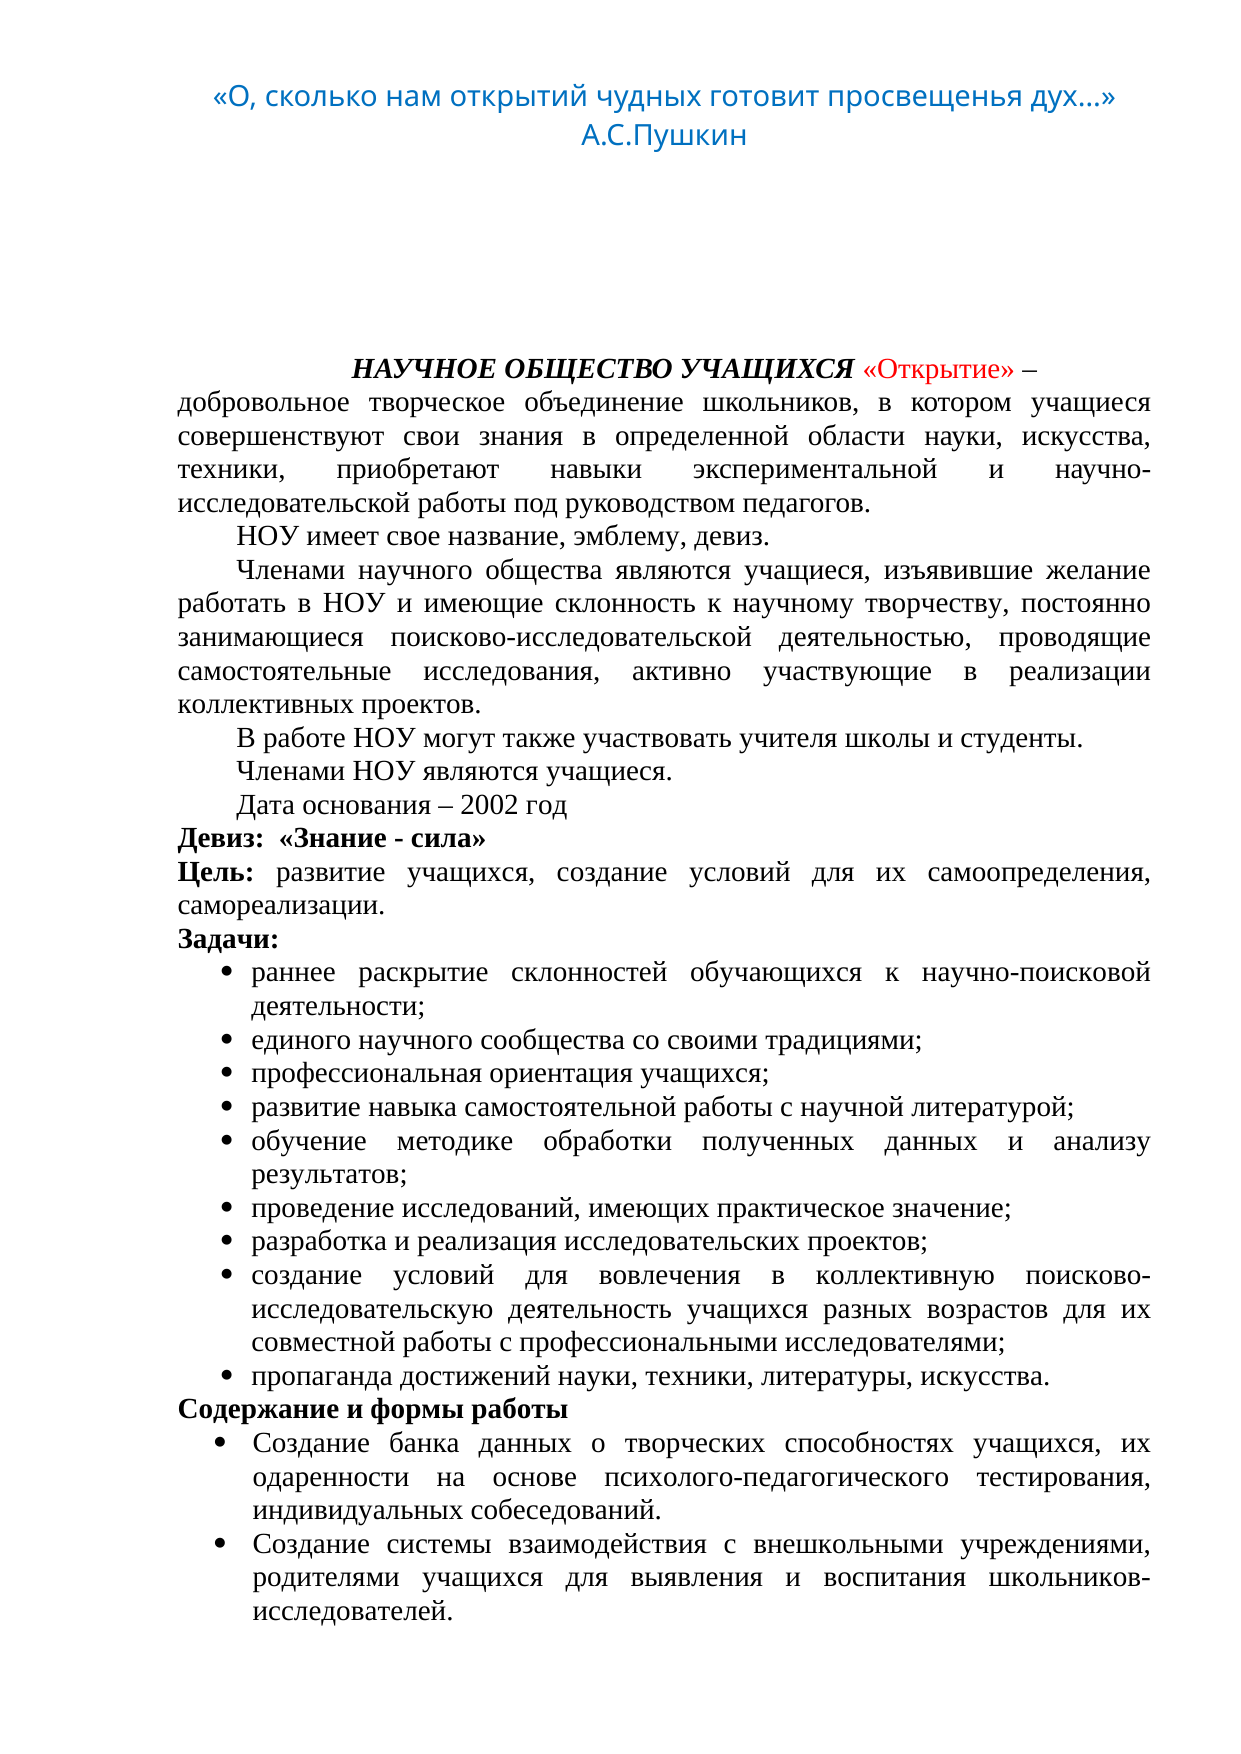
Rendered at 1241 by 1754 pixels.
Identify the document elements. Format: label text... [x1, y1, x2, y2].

list раннее раскрытие склонностей обучающихся к научно-поисковой деятельности; [222, 954, 1152, 1022]
text Содержание и формы работы [177, 1392, 1152, 1425]
text Членами научного общества являются учащиеся, изъявившие желание работать в НОУ и имеющие склонность к научному творчеству, постоянно занимающиеся поисково-исследовательской деятельностью, проводящие самостоятельные исследования, активно участвующие в реализации коллективных проектов. [177, 552, 1152, 720]
text Девиз: «Знание - сила» [177, 820, 1152, 854]
list пропаганда достижений науки, техники, литературы, искусства. [222, 1358, 1152, 1392]
text Цель: развитие учащихся, создание условий для их самоопределения, самореализации. [177, 854, 1152, 921]
list разработка и реализация исследовательских проектов; [222, 1223, 1152, 1257]
text добровольное творческое объединение школьников, в котором учащиеся совершенствуют свои знания в определенной области науки, искусства, техники, приобретают навыки экспериментальной и научно-исследовательской работы под руководством педагогов. [177, 384, 1152, 518]
text Дата основания – 2002 год [177, 787, 1152, 820]
text Задачи: [177, 921, 1152, 954]
text НОУ имеет свое название, эмблему, девиз. [177, 518, 1152, 552]
text НАУЧНОЕ ОБЩЕСТВО УЧАЩИХСЯ «Открытие» – [177, 351, 1152, 384]
list Создание системы взаимодействия с внешкольными учреждениями, родителями учащихся для выявления и воспитания школьников-исследователей. [215, 1526, 1152, 1627]
list единого научного сообщества со своими традициями; [222, 1022, 1152, 1055]
list проведение исследований, имеющих практическое значение; [222, 1190, 1152, 1223]
list Создание банка данных о творческих способностях учащихся, их одаренности на основе психолого-педагогического тестирования, индивидуальных собеседований. [215, 1425, 1152, 1526]
list развитие навыка самостоятельной работы с научной литературой; [222, 1089, 1152, 1123]
list обучение методике обработки полученных данных и анализу результатов; [222, 1123, 1152, 1190]
text Членами НОУ являются учащиеся. [177, 753, 1152, 787]
text В работе НОУ могут также участвовать учителя школы и студенты. [177, 720, 1152, 753]
list профессиональная ориентация учащихся; [222, 1055, 1152, 1089]
list создание условий для вовлечения в коллективную поисково-исследовательскую деятельность учащихся разных возрастов для их совместной работы с профессиональными исследователями; [222, 1257, 1152, 1358]
